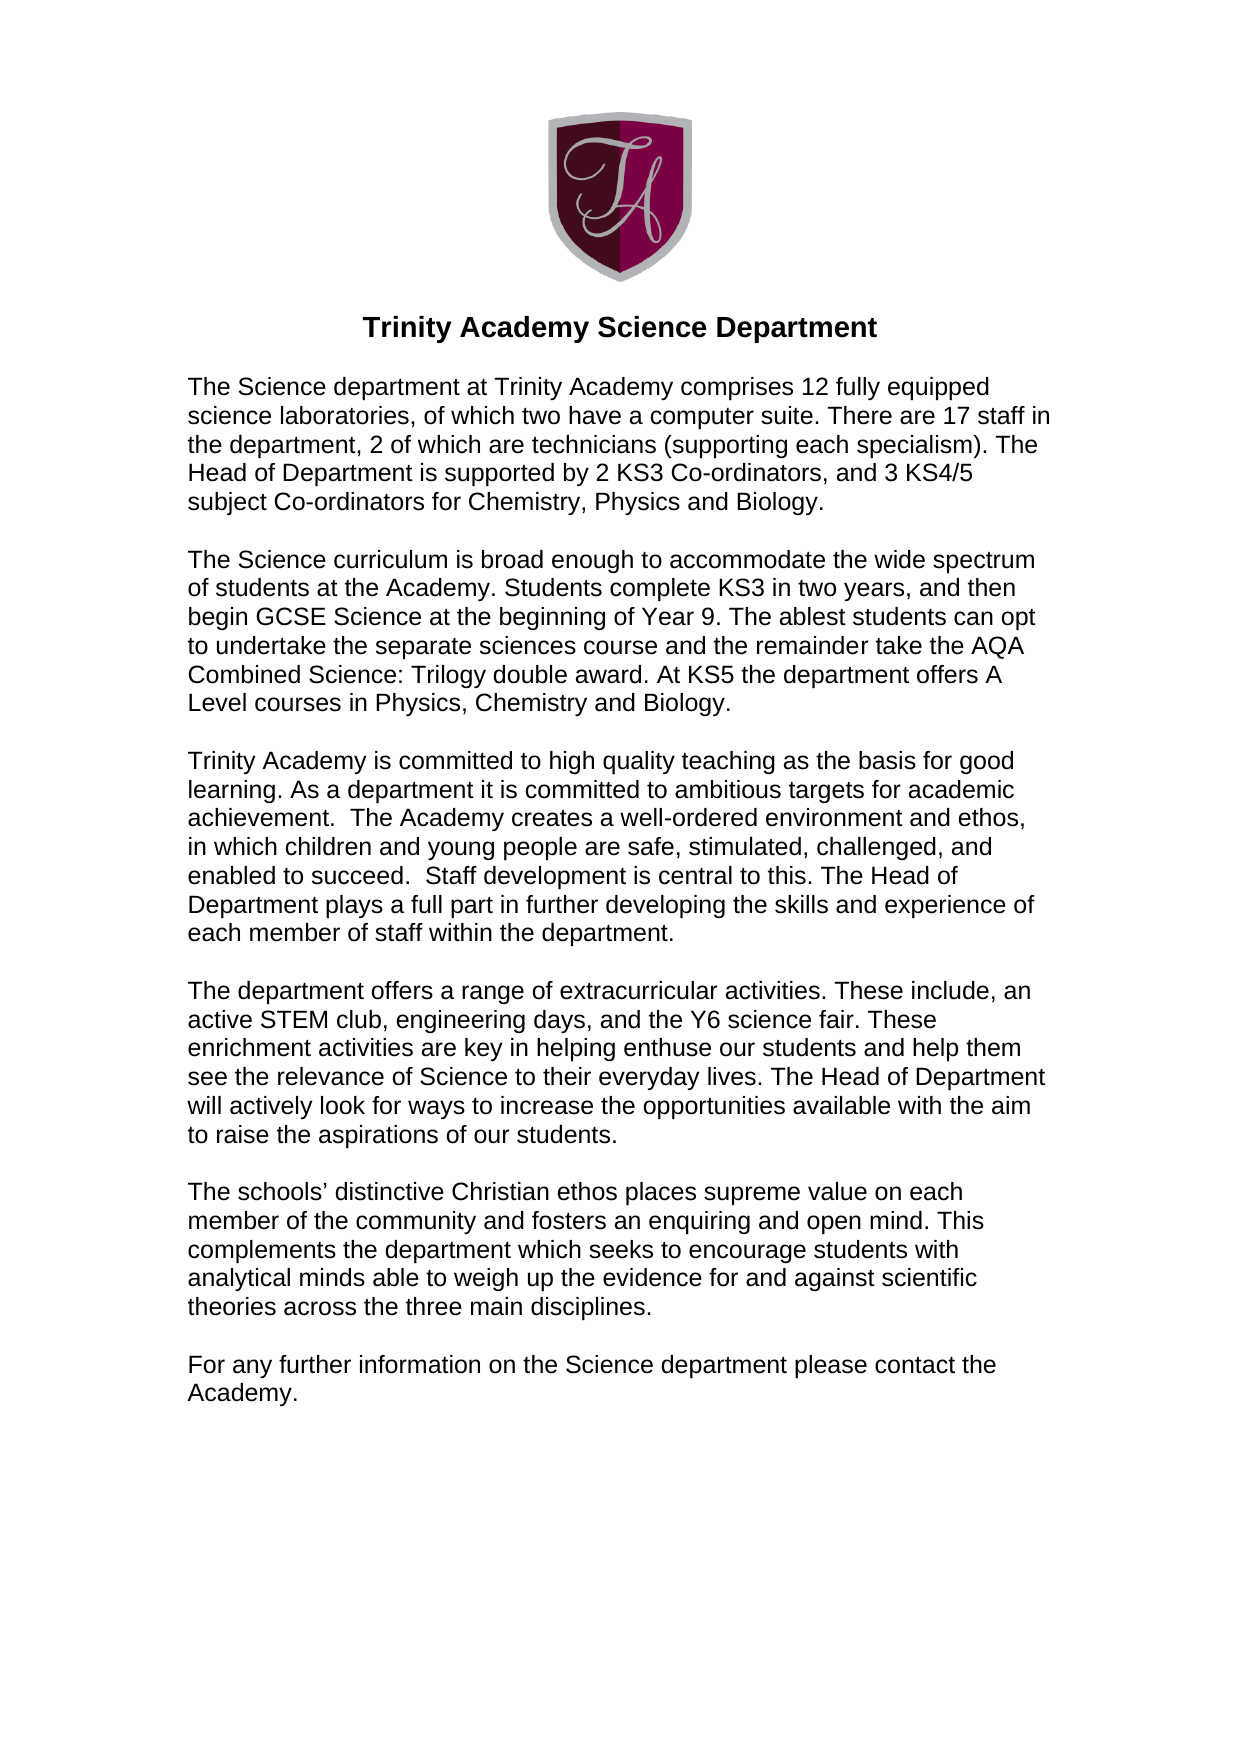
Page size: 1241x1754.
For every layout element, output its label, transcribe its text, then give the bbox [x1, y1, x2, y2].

text The department offers a range of extracurricular activities. These include, an active STEM club, engineering days, and the Y6 science fair. These enrichment activities are key in helping enthuse our students and help them see the relevance of Science to their everyday lives. The Head of Department will actively look for ways to increase the opportunities available with the aim to raise the aspirations of our students. [187, 976, 1053, 1148]
text The Science department at Trinity Academy comprises 12 fully equipped science laboratories, of which two have a computer suite. There are 17 staff in the department, 2 of which are technicians (supporting each specialism). The Head of Department is supported by 2 KS3 Co-ordinators, and 3 KS4/5 subject Co-ordinators for Chemistry, Physics and Biology. [187, 372, 1053, 516]
text Trinity Academy Science Department [187, 310, 1053, 343]
text The schools’ distinctive Christian ethos places supreme value on each member of the community and fosters an enquiring and open mind. This complements the department which seeks to encourage students with analytical minds able to weigh up the evidence for and against scientific theories across the three main disciplines. [187, 1177, 1053, 1321]
text The Science curriculum is broad enough to accommodate the wide spectrum of students at the Academy. Students complete KS3 in two years, and then begin GCSE Science at the beginning of Year 9. The ablest students can opt to undertake the separate sciences course and the remainder take the AQA Combined Science: Trilogy double award. At KS5 the department offers A Level courses in Physics, Chemistry and Biology. [187, 545, 1053, 717]
picture [548, 112, 692, 282]
text Trinity Academy is committed to high quality teaching as the basis for good learning. As a department it is committed to ambitious targets for academic achievement. The Academy creates a well-ordered environment and ethos, in which children and young people are safe, stimulated, challenged, and enabled to succeed. Staff development is central to this. The Head of Department plays a full part in further developing the skills and experience of each member of staff within the department. [187, 746, 1053, 947]
text For any further information on the Science department please contact the Academy. [187, 1350, 1053, 1407]
